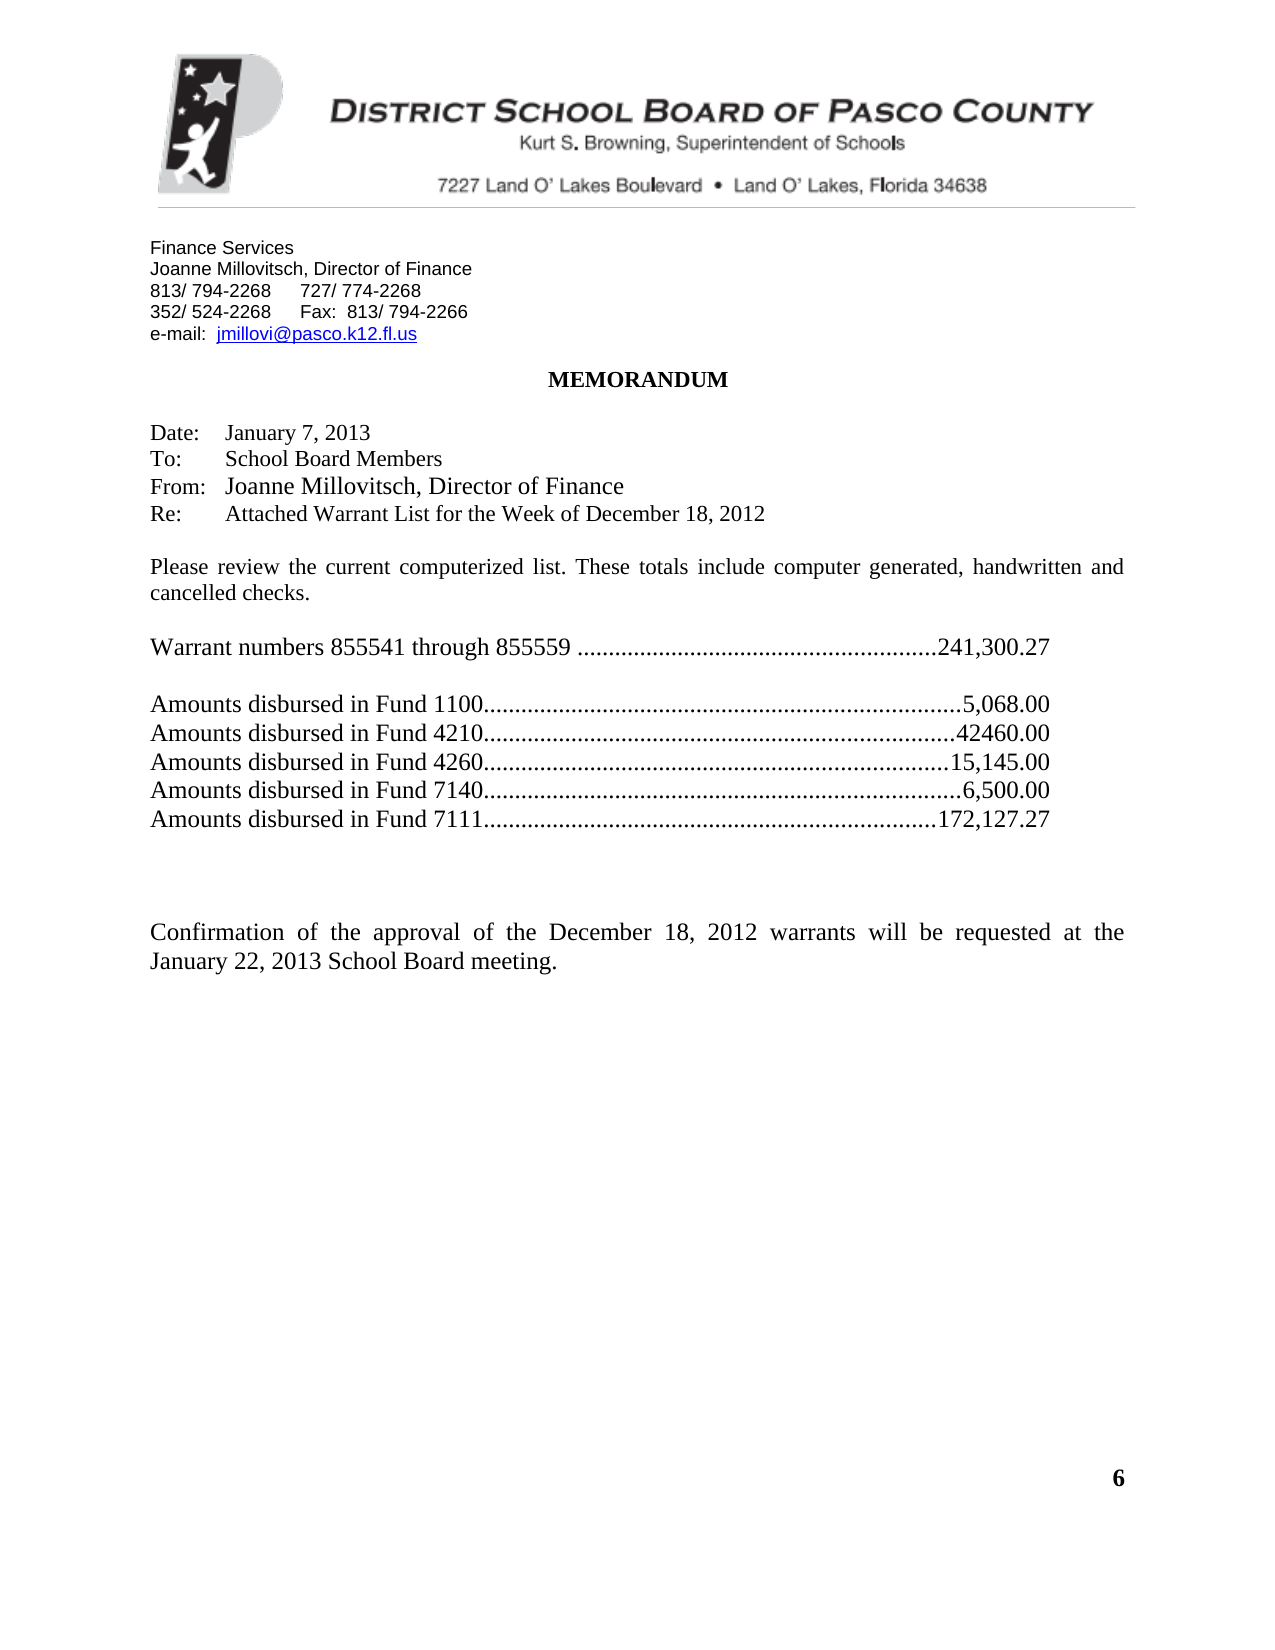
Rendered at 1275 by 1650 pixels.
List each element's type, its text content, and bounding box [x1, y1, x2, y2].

text Amounts disbursed in Fund 1100 5,068.00 [150, 689, 1126, 718]
text Amounts disbursed in Fund 7140 6,500.00 [150, 776, 1126, 804]
text MEMORANDUM [150, 366, 1126, 392]
text Amounts disbursed in Fund 4210 42460.00 [150, 718, 1126, 747]
text From: Joanne Millovitsch, Director of Finance [150, 471, 1126, 500]
text Amounts disbursed in Fund 4260 15,145.00 [150, 747, 1126, 776]
text To: School Board Members [150, 445, 1126, 471]
text 6 [150, 1463, 1125, 1492]
text Re: Attached Warrant List for the Week of December 18, 2012 [150, 500, 1126, 526]
text 352/ 524-2268 Fax: 813/ 794-2266 [150, 301, 1125, 323]
text e-mail: jmillovi@pasco.k12.fl.us [150, 323, 1126, 344]
text Warrant numbers 855541 through 855559 241,300.27 [150, 632, 1126, 661]
text Date: January 7, 2013 [150, 419, 1126, 445]
text Amounts disbursed in Fund 7111 172,127.27 [150, 804, 1126, 833]
text Please review the current computerized list. These totals include computer generated, handwritten and cancelled checks. [150, 553, 1126, 606]
text Finance Services [150, 237, 1125, 258]
text 813/ 794-2268 727/ 774-2268 [150, 280, 1125, 301]
text Joanne Millovitsch, Director of Finance [150, 258, 1125, 280]
text Confirmation of the approval of the December 18, 2012 warrants will be requested at the January 22, 2013 School Board meeting. [150, 917, 1126, 974]
